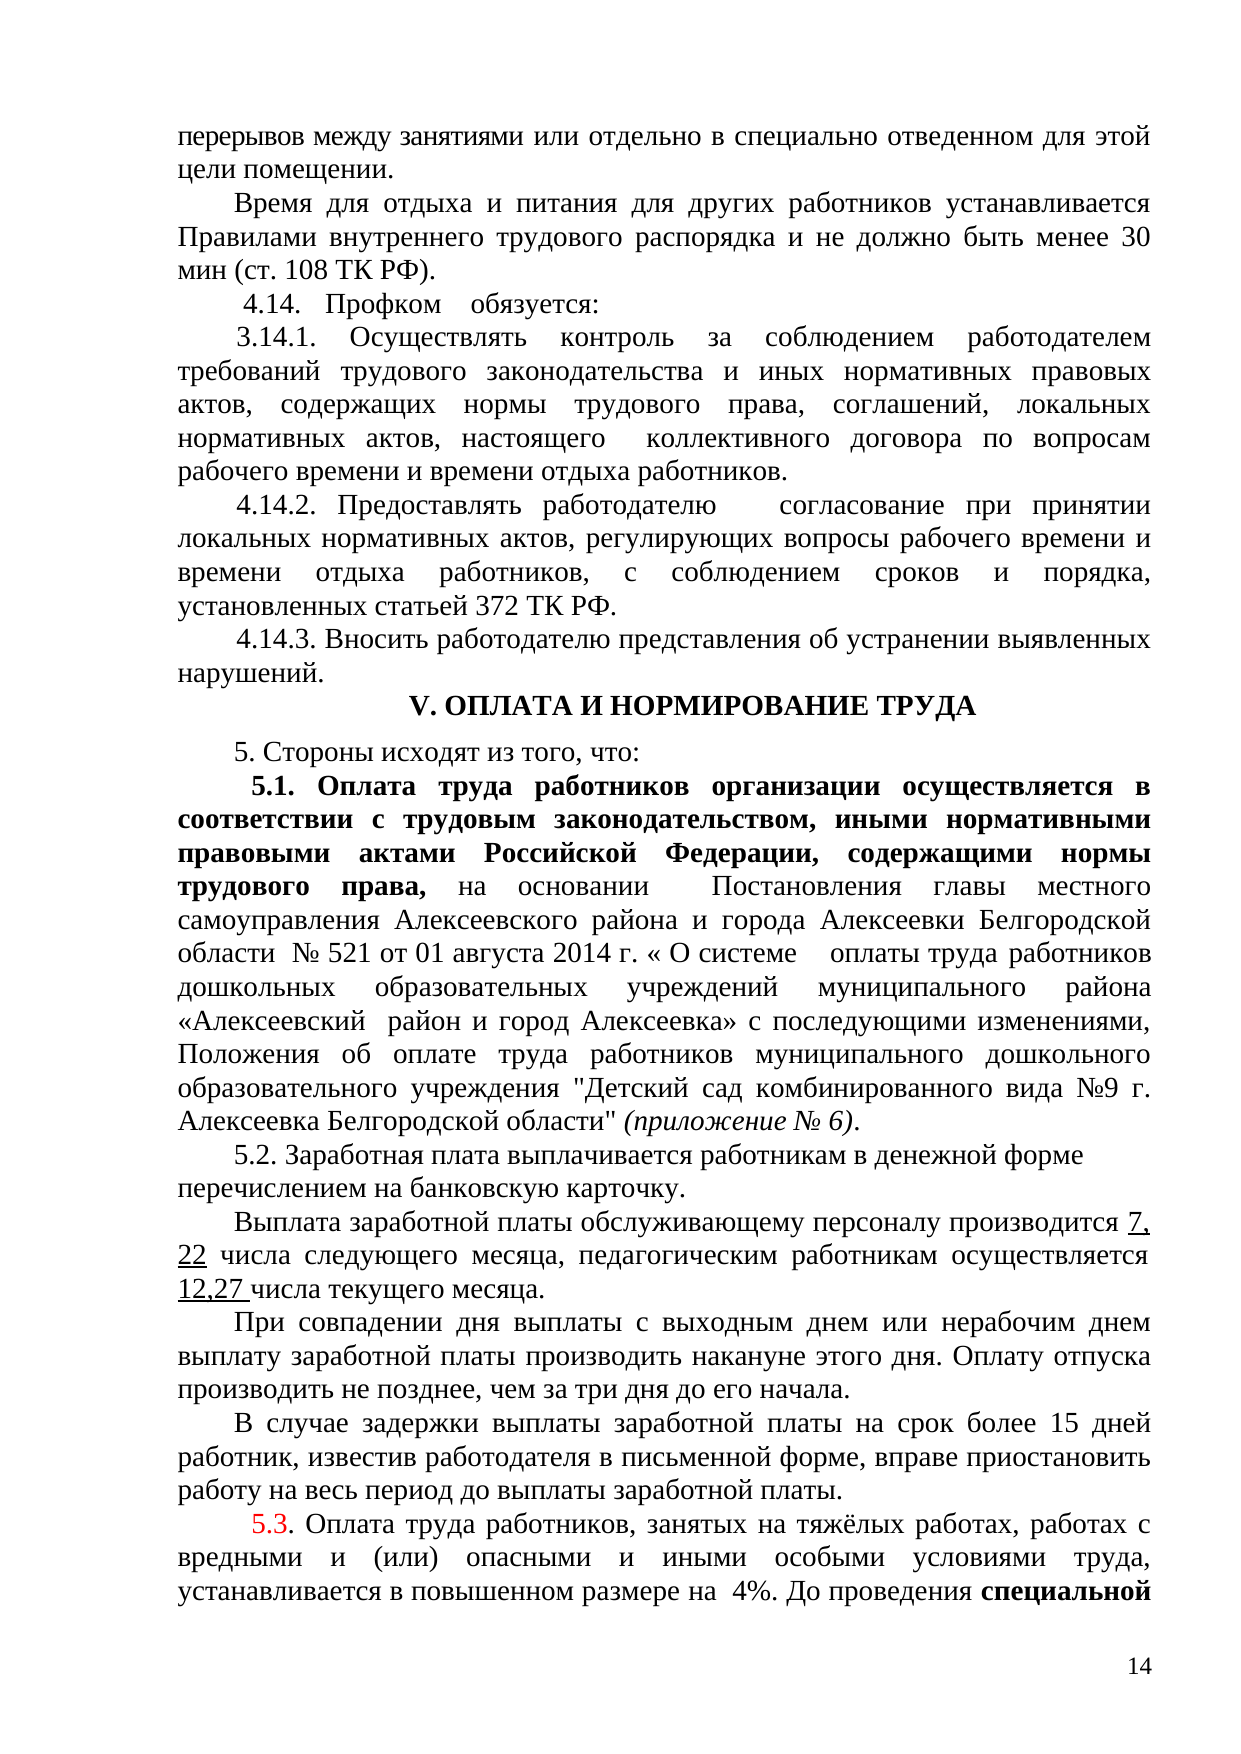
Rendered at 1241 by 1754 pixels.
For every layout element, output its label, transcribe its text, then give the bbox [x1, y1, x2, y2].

text V. ОПЛАТА И НОРМИРОВАНИЕ ТРУДА [177, 688, 1152, 722]
text 4.14.2. Предоставлять работодателю согласование при принятии локальных нормативных актов, регулирующих вопросы рабочего времени и времени отдыха работников, с соблюдением сроков и порядка, установленных статьей 372 ТК РФ. [177, 487, 1152, 621]
text 5.2. Заработная плата выплачивается работникам в денежной форме перечислением на банковскую карточку. [177, 1137, 1149, 1204]
text 4.14. Профком обязуется: [177, 286, 1152, 319]
text Время для отдыха и питания для других работников устанавливается Правилами внутреннего трудового распорядка и не должно быть менее 30 мин (ст. 108 ТК РФ). [177, 185, 1152, 286]
text При совпадении дня выплаты с выходным днем или нерабочим днем выплату заработной платы производить накануне этого дня. Оплату отпуска производить не позднее, чем за три дня до его начала. [177, 1304, 1152, 1405]
text В случае задержки выплаты заработной платы на срок более 15 дней работник, известив работодателя в письменной форме, вправе приостановить работу на весь период до выплаты заработной платы. [177, 1405, 1152, 1506]
title 5.1. Оплата труда работников организации осуществляется в соответствии с трудовым законодательством, иными нормативными правовыми актами Российской Федерации, содержащими нормы трудового права, на основании Постановления главы местного самоуправления Алексеевского района и города Алексеевки Белгородской области № 521 от 01 августа 2014 г. « О системе оплаты труда работников дошкольных образовательных учреждений муниципального района «Алексеевский район и город Алексеевка» с последующими изменениями, Положения об оплате труда работников муниципального дошкольного образовательного учреждения "Детский сад комбинированного вида №9 г. Алексеевка Белгородской области" (приложение № 6). [177, 768, 1152, 1137]
text 4.14.3. Вносить работодателю представления об устранении выявленных нарушений. [177, 621, 1152, 688]
text 5. Стороны исходят из того, что: [177, 734, 1152, 768]
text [177, 118, 1152, 185]
text Выплата заработной платы обслуживающему персоналу производится 7, 22 числа следующего месяца, педагогическим работникам осуществляется 12,27 числа текущего месяца. [177, 1204, 1149, 1304]
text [177, 1506, 1152, 1606]
text 3.14.1. Осуществлять контроль за соблюдением работодателем требований трудового законодательства и иных нормативных правовых актов, содержащих нормы трудового права, соглашений, локальных нормативных актов, настоящего коллективного договора по вопросам рабочего времени и времени отдыха работников. [177, 319, 1152, 487]
